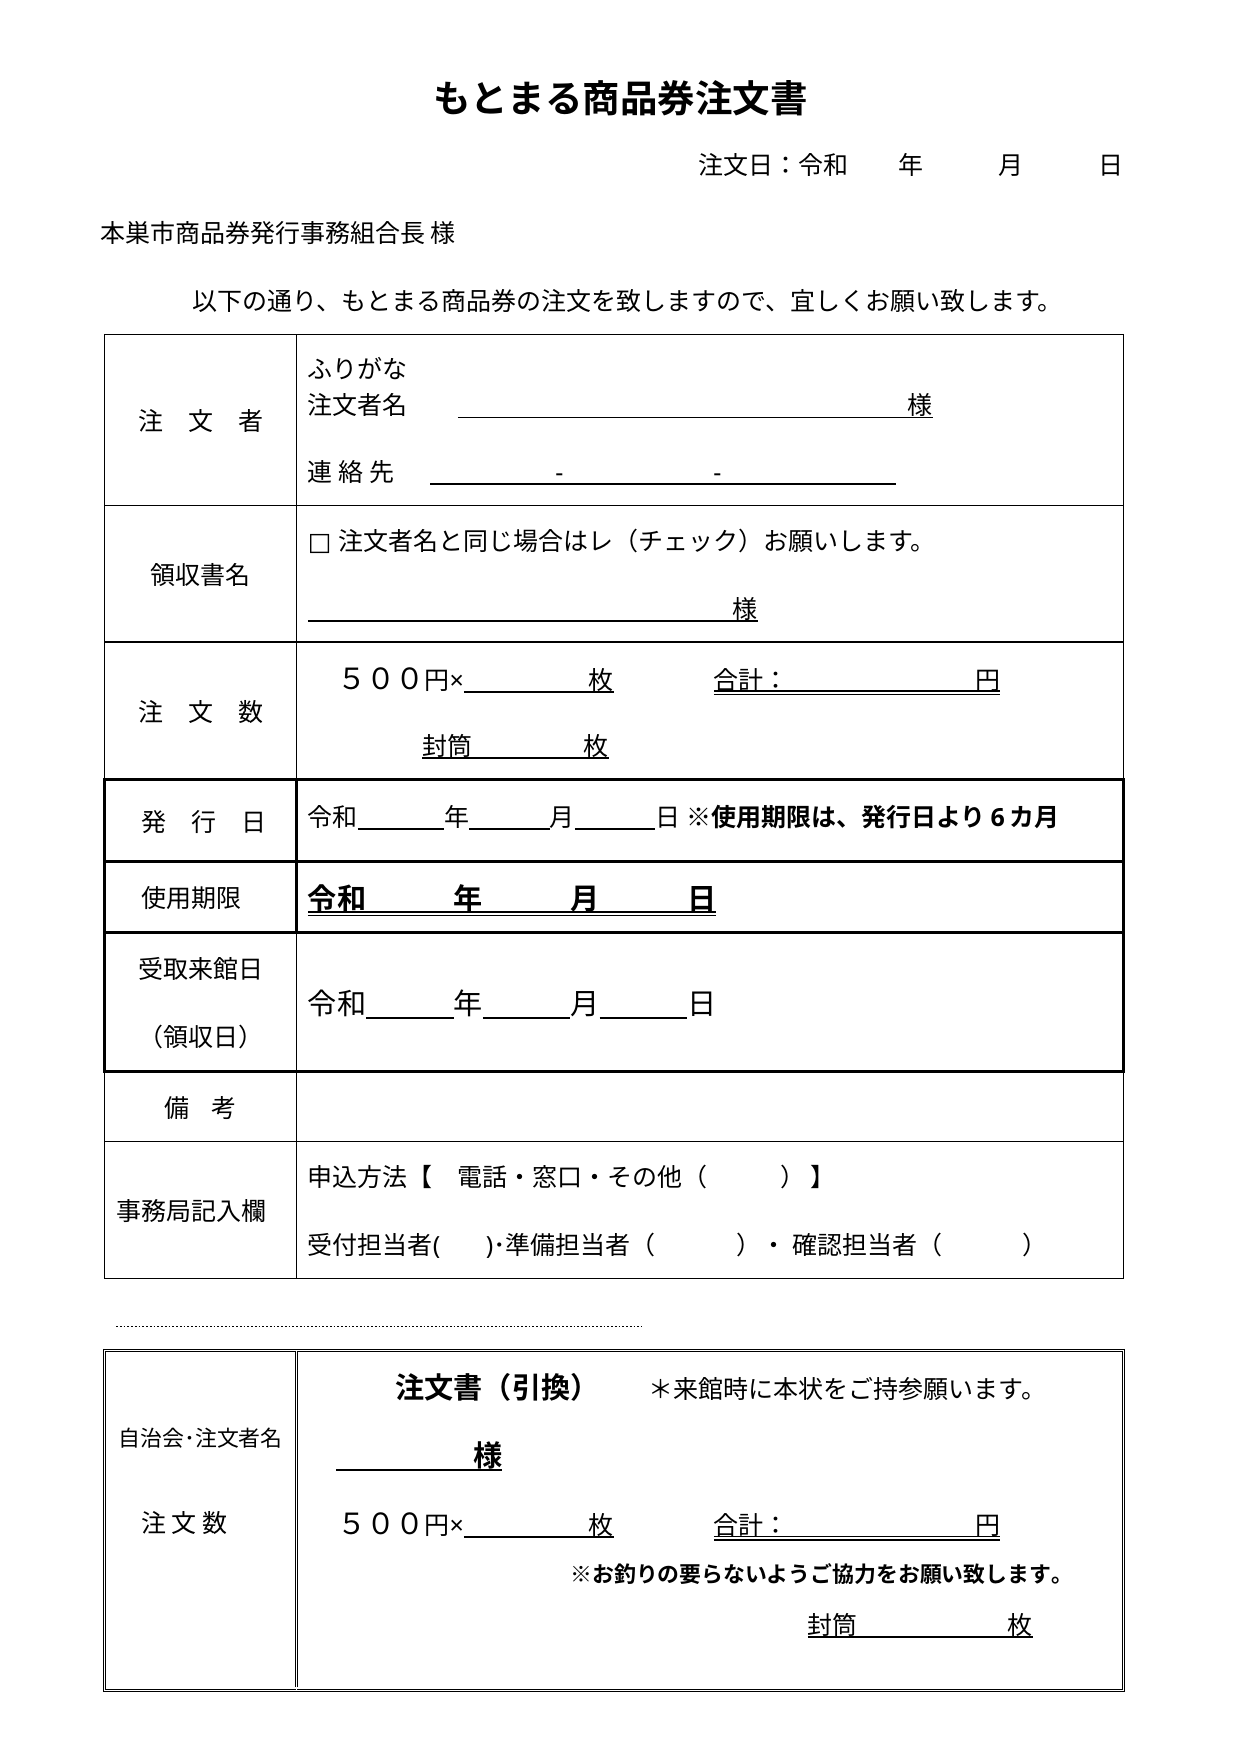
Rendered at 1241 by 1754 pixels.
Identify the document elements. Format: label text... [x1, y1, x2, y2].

table_cell [105, 1279, 1123, 1349]
table_cell 申込方法【 電話・窓口・その他（ ） 】 受付担当者( )･準備担当者（ ）・ 確認担当者（ ） [297, 1142, 1123, 1278]
table_cell 受取来館日 （領収日） [106, 934, 296, 1070]
table_cell ５００円× 枚 合計： 円 封筒 枚 [297, 643, 1123, 778]
text 本巣市商品券発行事務組合長 様 [75, 198, 1165, 266]
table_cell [296, 1352, 1122, 1689]
text 以下の通り、もとまる商品券の注文を致しますので、宜しくお願い致します。 [75, 266, 1165, 334]
table_cell 令和 年 月 日 [298, 863, 1122, 931]
text もとまる商品券注文書 [75, 62, 1165, 130]
table_cell 令和 年 月 日 ※使用期限は、発行日より6カ月 [298, 781, 1122, 859]
table_cell 発 行 日 [106, 781, 295, 859]
table_cell 備 考 [105, 1073, 296, 1141]
table_cell 領収書名 [105, 506, 296, 641]
table_cell [297, 1073, 1123, 1141]
table_cell □ 注文者名と同じ場合はレ（チェック）お願いします。 様 [297, 506, 1123, 641]
table_cell 令和 年 月 日 [297, 934, 1122, 1070]
text 注文日：令和 年 月 日 [75, 130, 1123, 198]
table_cell 事務局記入欄 [105, 1142, 296, 1278]
table_header 様 連 絡 先 - - [297, 335, 1123, 504]
table_header 注 文 者 [105, 335, 296, 504]
table_cell 注 文 数 [105, 643, 296, 778]
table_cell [106, 1352, 296, 1689]
table_cell 使用期限 [106, 863, 295, 931]
